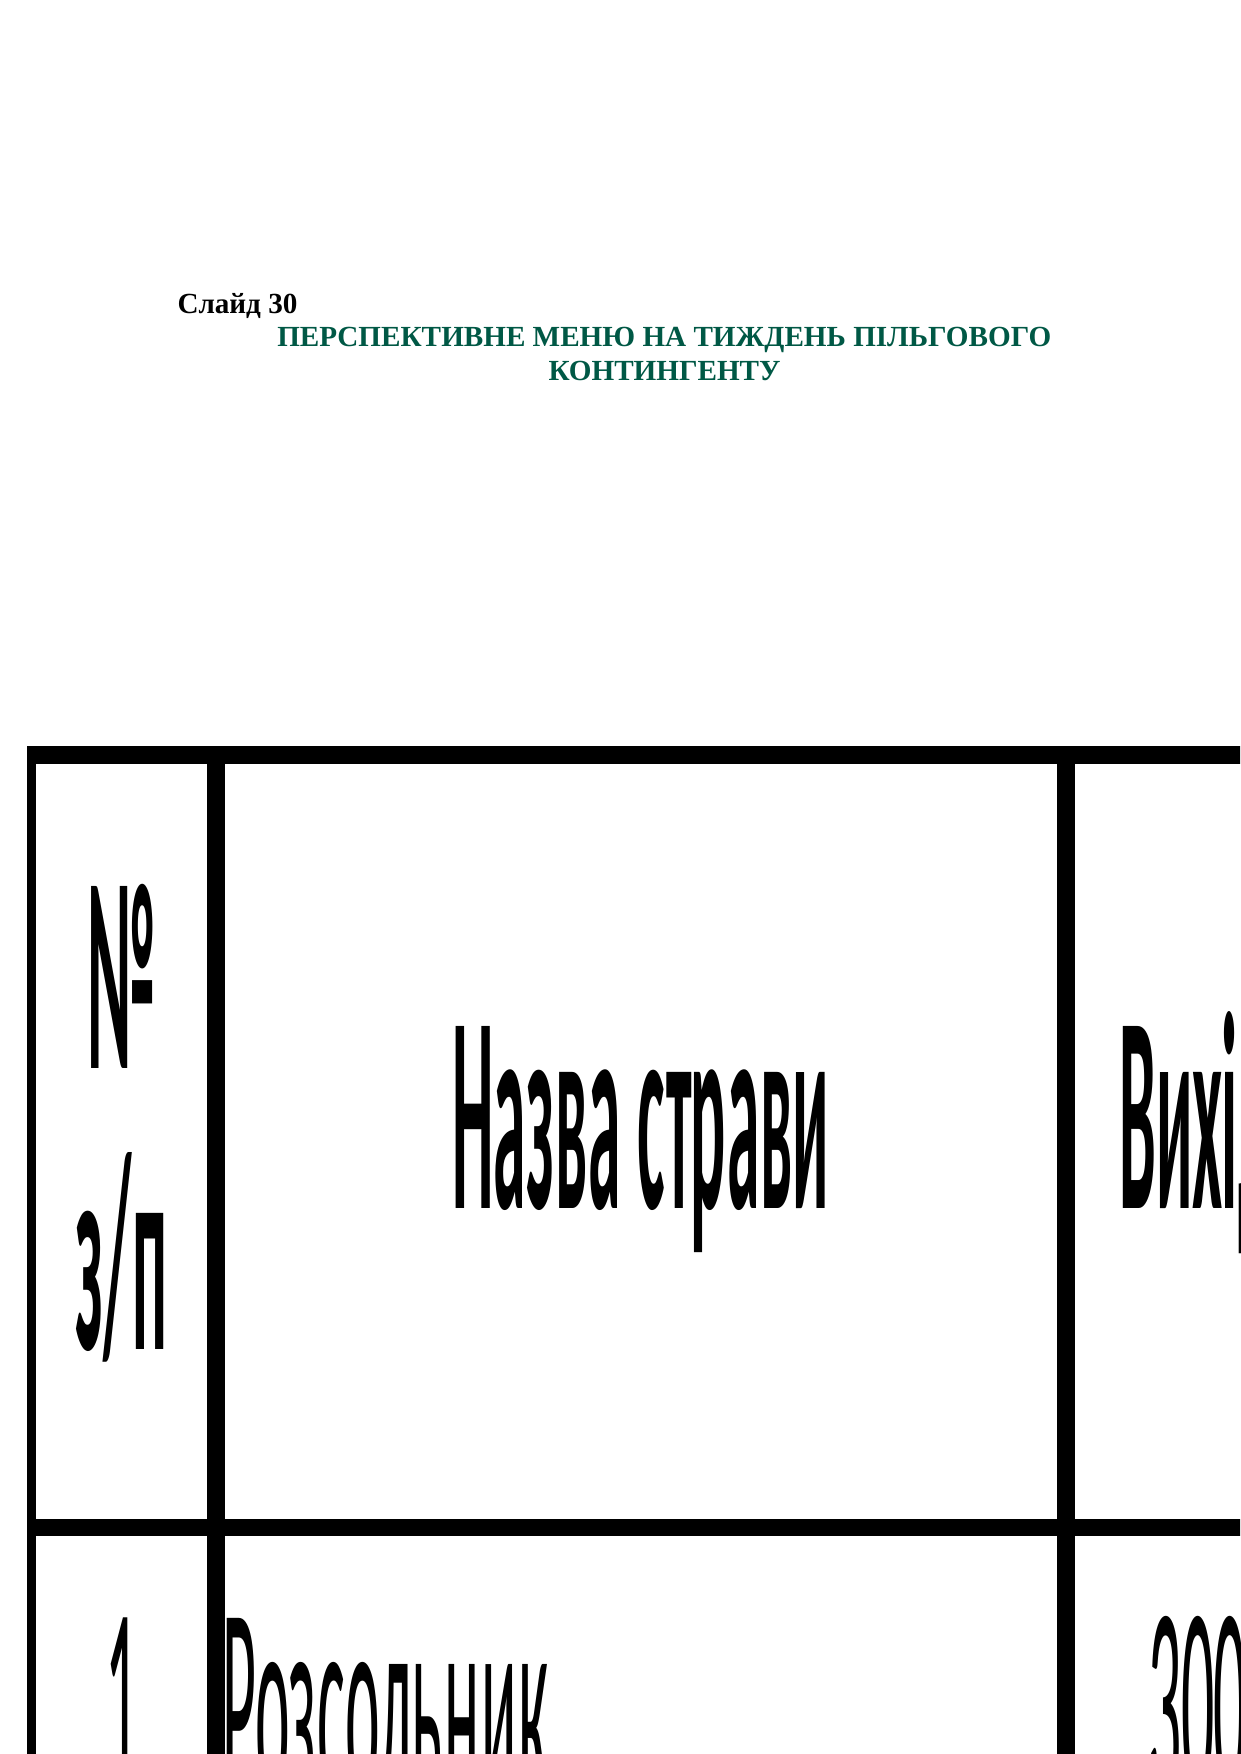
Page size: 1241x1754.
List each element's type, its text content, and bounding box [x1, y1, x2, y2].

text ПЕРСПЕКТИВНЕ МЕНЮ НА ТИЖДЕНЬ ПІЛЬГОВОГО КОНТИНГЕНТУ [177, 319, 1152, 386]
text Слайд 30 [177, 286, 1152, 319]
